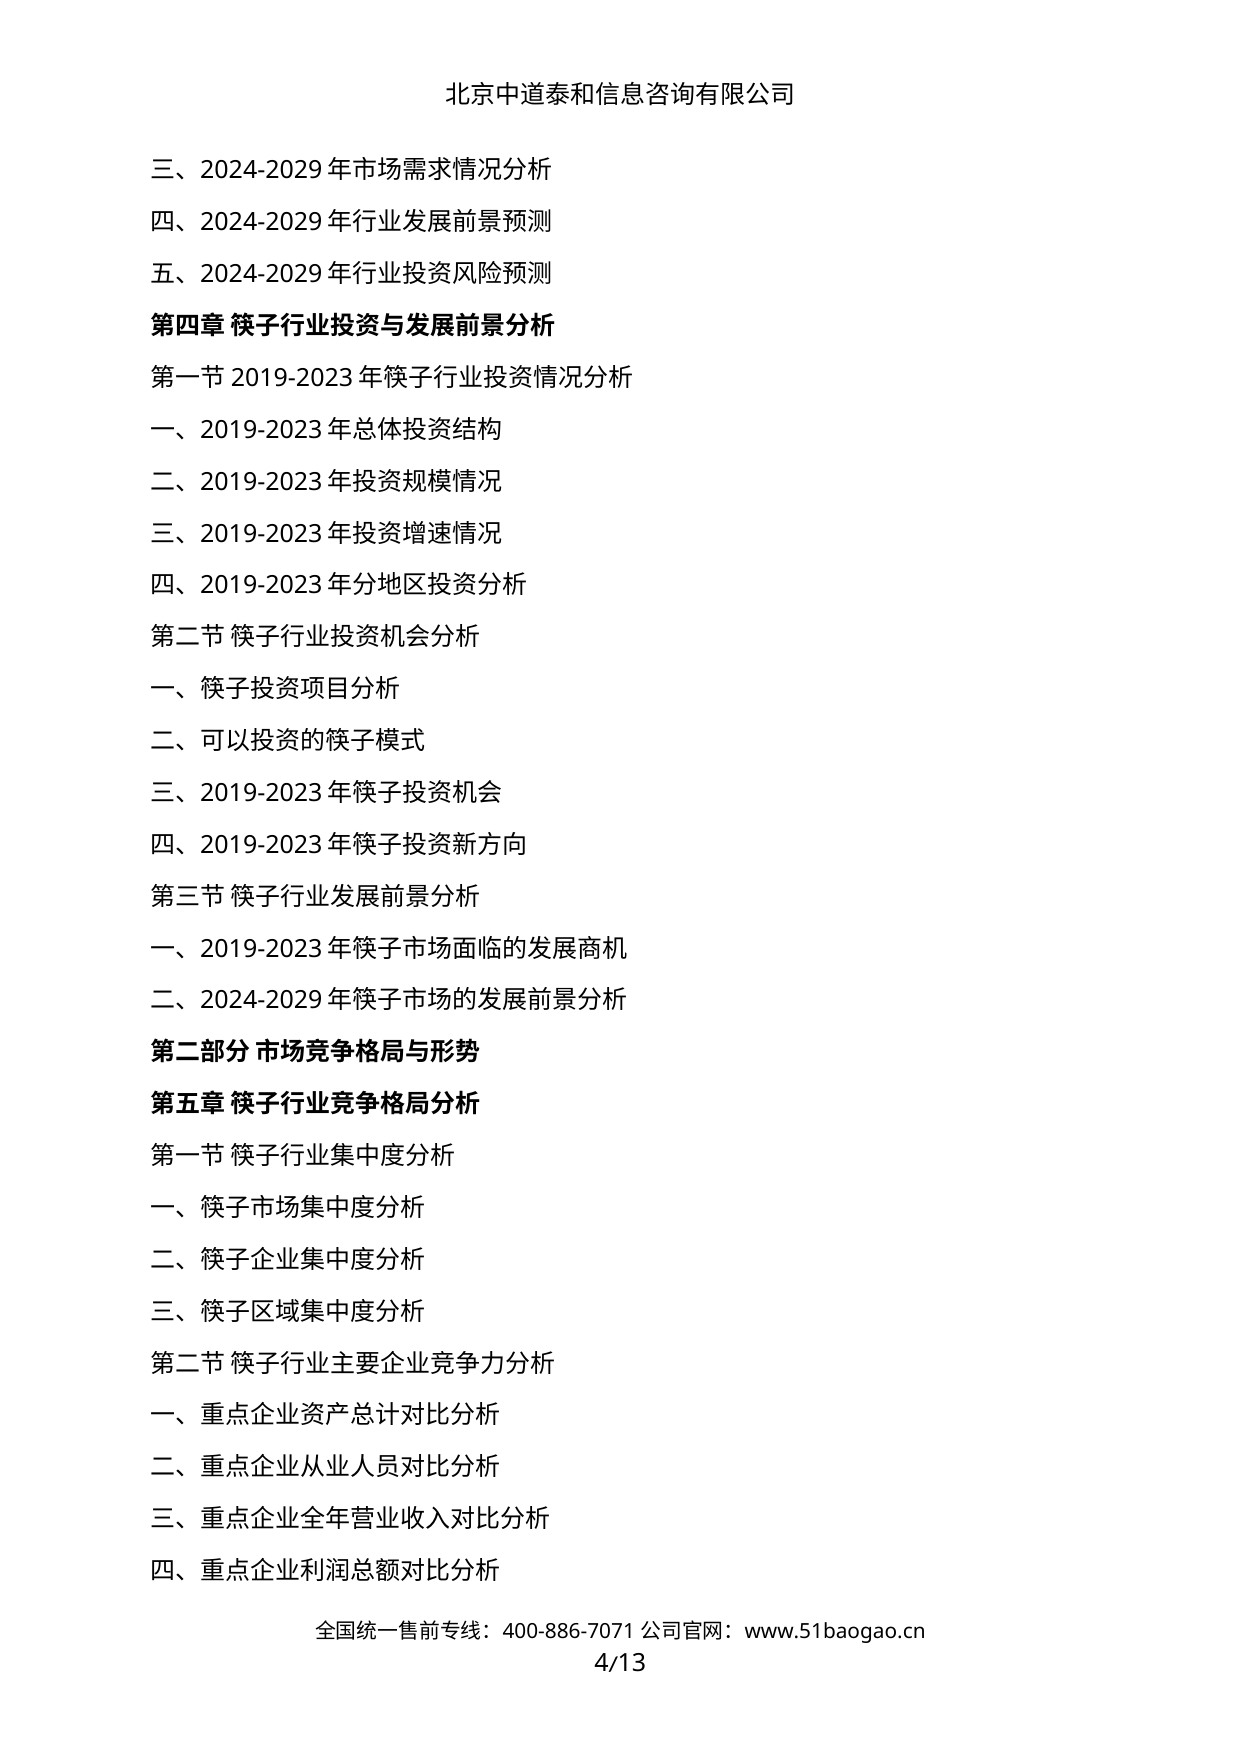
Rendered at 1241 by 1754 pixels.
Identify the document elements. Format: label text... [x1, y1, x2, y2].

text 三、2024-2029年市场需求情况分析 [150, 150, 1090, 186]
text 一、筷子投资项目分析 [150, 669, 1090, 705]
text 第一节 2019-2023年筷子行业投资情况分析 [150, 357, 1090, 394]
text 二、重点企业从业人员对比分析 [150, 1447, 1090, 1483]
text 第五章 筷子行业竞争格局分析 [150, 1084, 1090, 1120]
text 二、2019-2023年投资规模情况 [150, 461, 1090, 497]
text 一、重点企业资产总计对比分析 [150, 1395, 1090, 1431]
text 第二节 筷子行业主要企业竞争力分析 [150, 1343, 1090, 1379]
text 第二节 筷子行业投资机会分析 [150, 617, 1090, 653]
text 第三节 筷子行业发展前景分析 [150, 876, 1090, 912]
text 二、可以投资的筷子模式 [150, 721, 1090, 757]
text 第四章 筷子行业投资与发展前景分析 [150, 306, 1090, 342]
text 四、2019-2023年分地区投资分析 [150, 565, 1090, 601]
text 二、筷子企业集中度分析 [150, 1239, 1090, 1276]
text 四、2024-2029年行业发展前景预测 [150, 202, 1090, 238]
text 三、2019-2023年投资增速情况 [150, 513, 1090, 549]
text 二、2024-2029年筷子市场的发展前景分析 [150, 980, 1090, 1016]
text 第一节 筷子行业集中度分析 [150, 1136, 1090, 1172]
text 一、2019-2023年筷子市场面临的发展商机 [150, 928, 1090, 964]
text 三、筷子区域集中度分析 [150, 1291, 1090, 1327]
text 四、重点企业利润总额对比分析 [150, 1551, 1090, 1587]
text 一、筷子市场集中度分析 [150, 1187, 1090, 1224]
text 五、2024-2029年行业投资风险预测 [150, 254, 1090, 290]
text 三、重点企业全年营业收入对比分析 [150, 1499, 1090, 1535]
text 第二部分 市场竞争格局与形势 [150, 1032, 1090, 1068]
text 三、2019-2023年筷子投资机会 [150, 772, 1090, 809]
text 一、2019-2023年总体投资结构 [150, 409, 1090, 446]
text 四、2019-2023年筷子投资新方向 [150, 824, 1090, 861]
